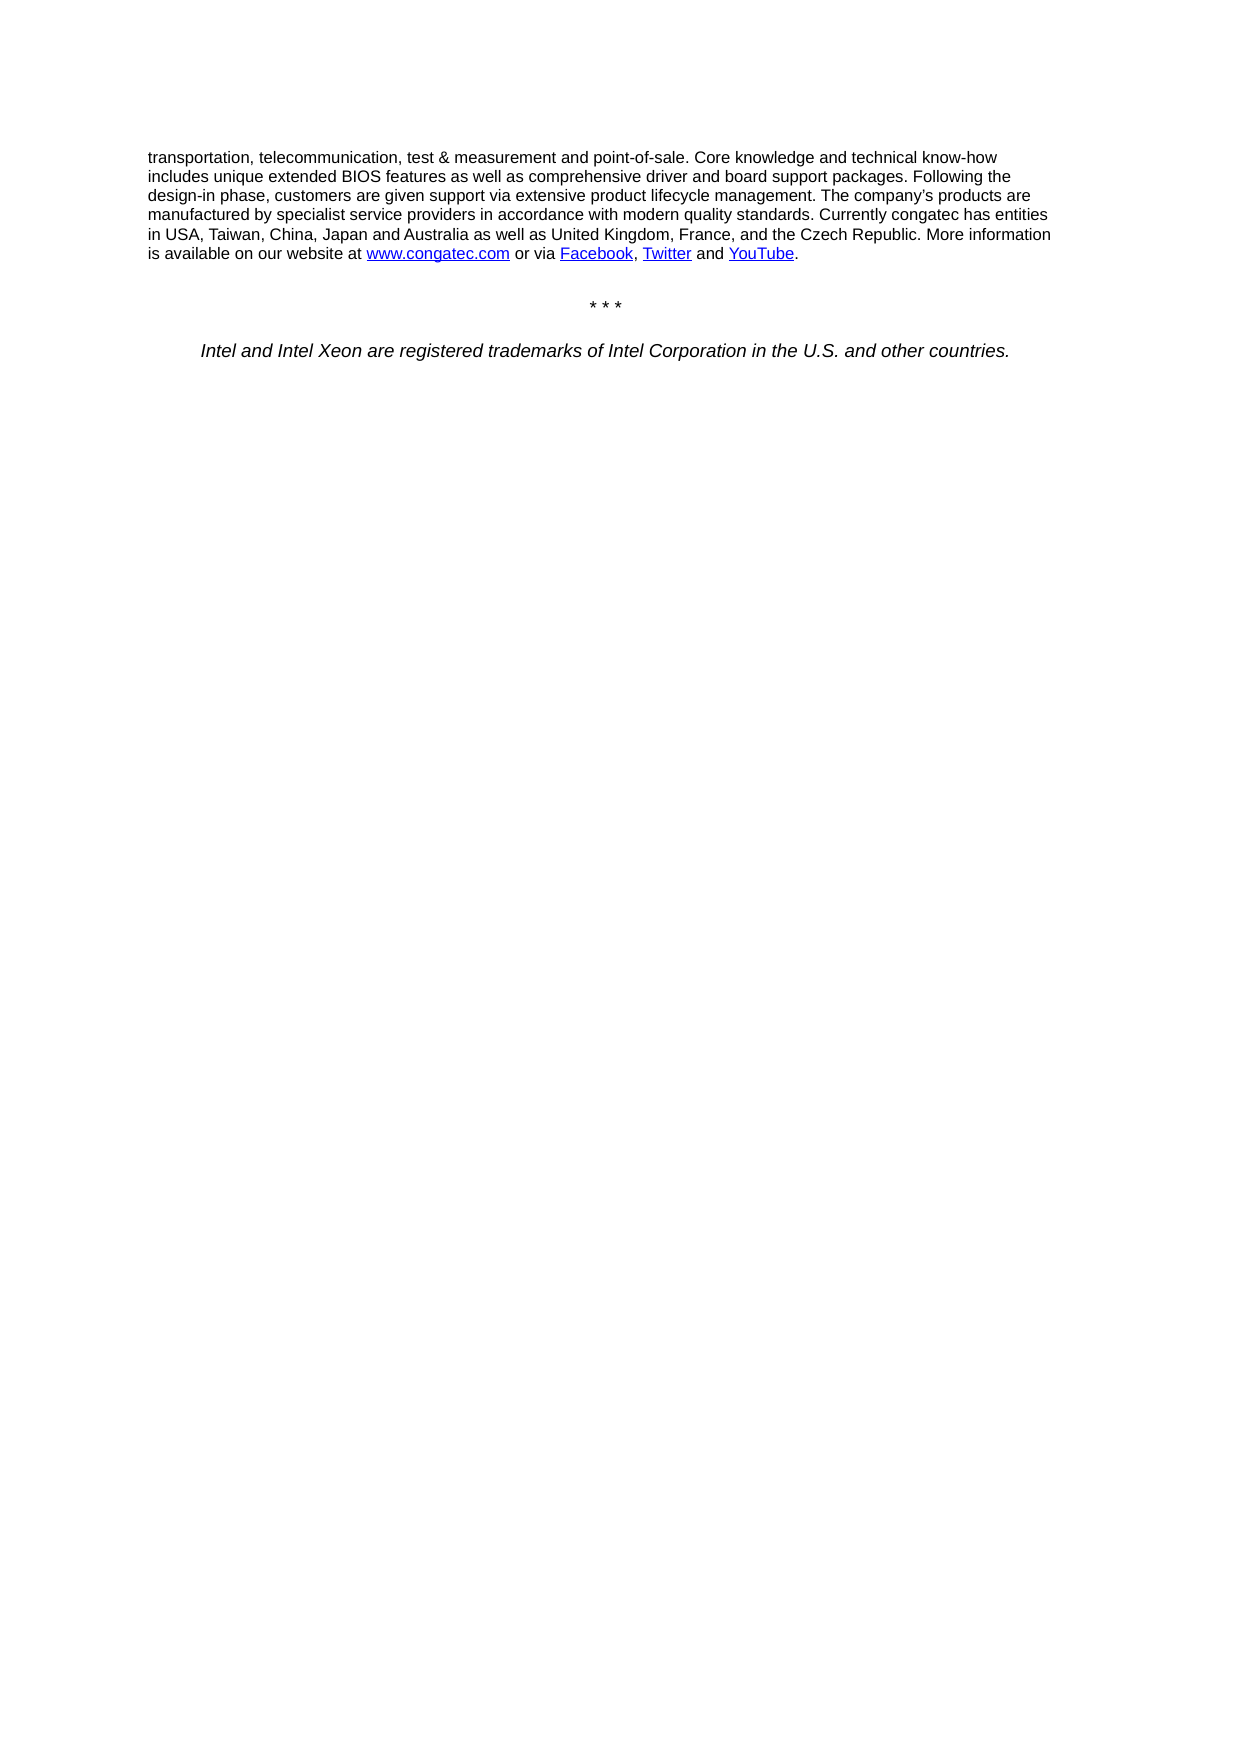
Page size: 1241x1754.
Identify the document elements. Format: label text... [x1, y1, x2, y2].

text Intel and Intel Xeon are registered trademarks of Intel Corporation in the U.S. and other countries. [148, 340, 1063, 361]
text * * * [148, 297, 1063, 318]
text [148, 148, 1063, 263]
